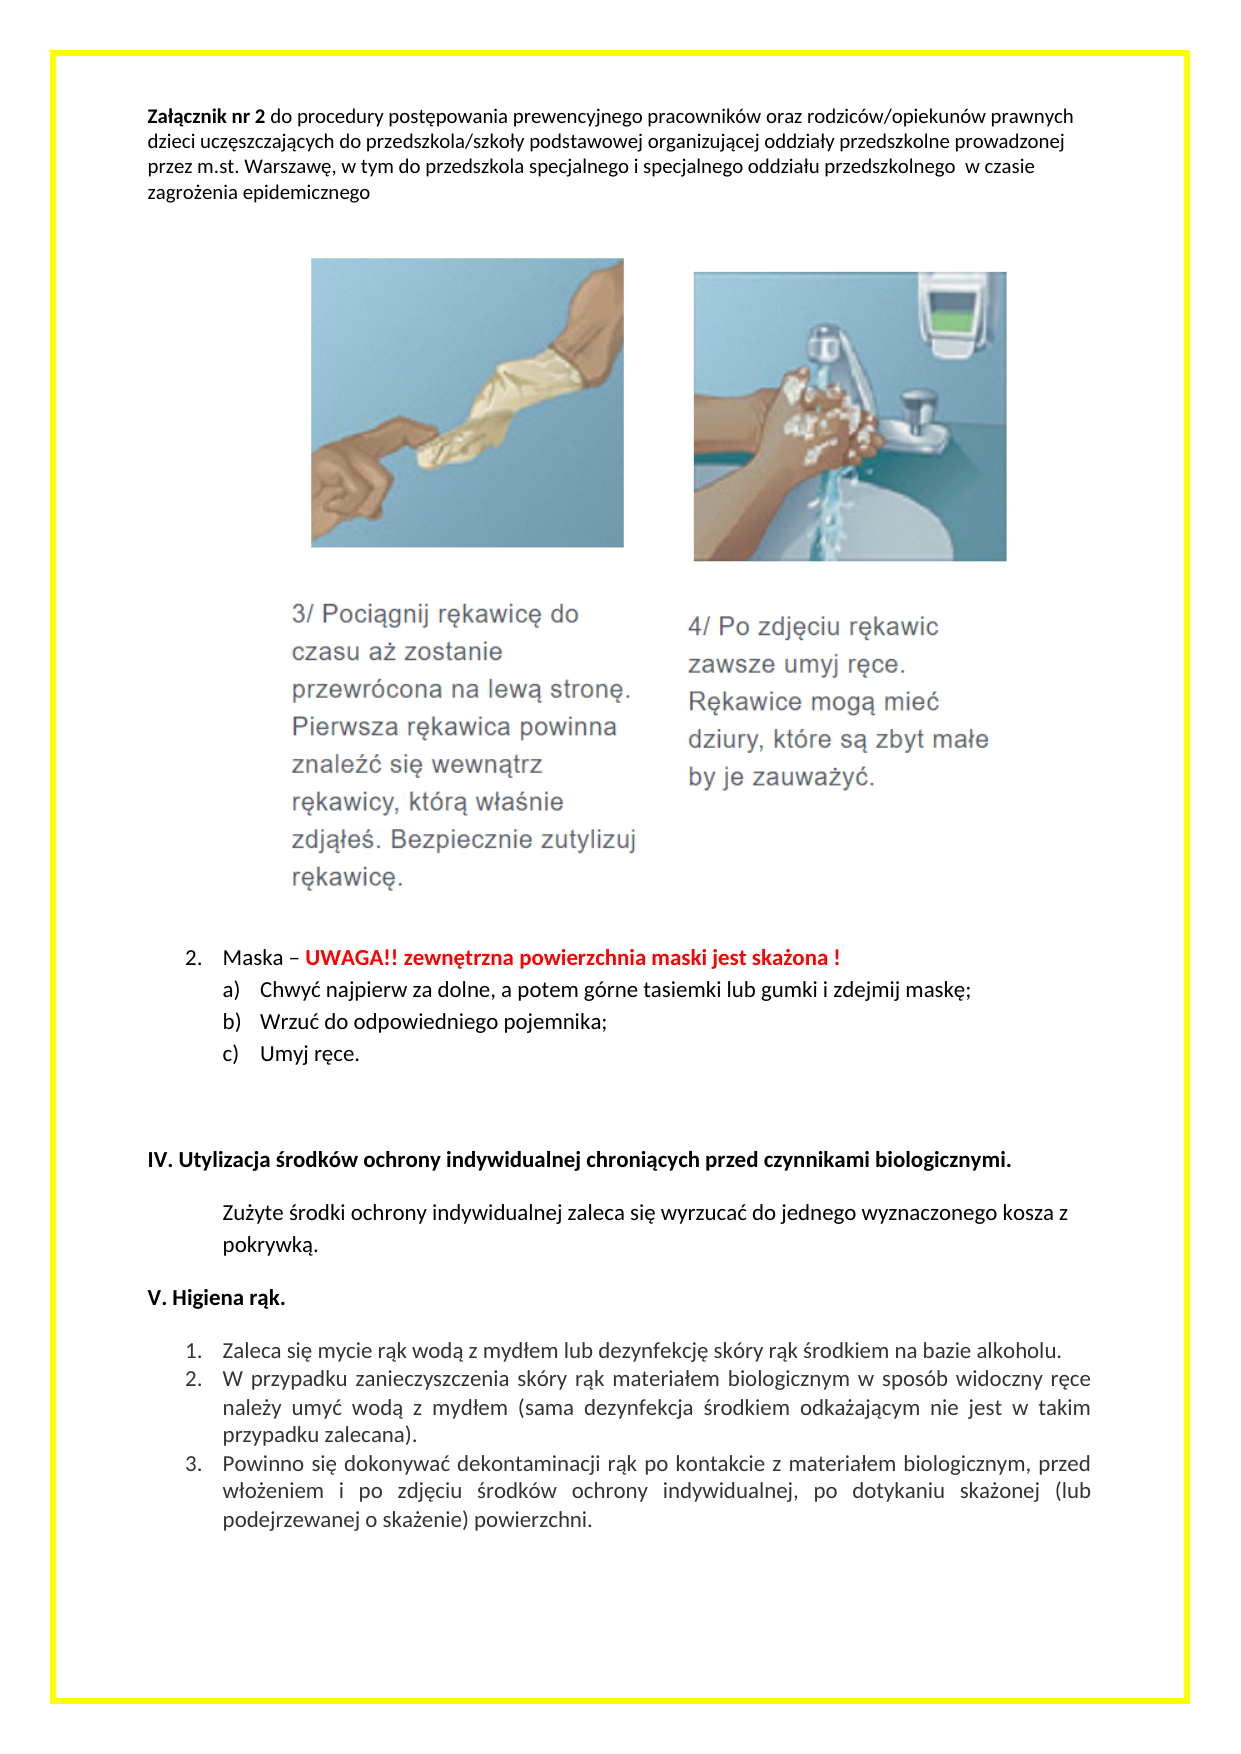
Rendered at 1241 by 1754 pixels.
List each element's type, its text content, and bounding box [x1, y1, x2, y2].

text IV. Utylizacja środków ochrony indywidualnej chroniących przed czynnikami biologicznymi. [147, 1145, 1093, 1173]
text V. Higiena rąk. [147, 1283, 1093, 1312]
list Chwyć najpierw za dolne, a potem górne tasiemki lub gumki i zdejmij maskę; [222, 975, 1093, 1003]
list Wrzuć do odpowiedniego pojemnika; [222, 1007, 1093, 1035]
list Zaleca się mycie rąk wodą z mydłem lub dezynfekcję skóry rąk środkiem na bazie alkoholu. [185, 1337, 1093, 1364]
list Umyj ręce. [222, 1039, 1093, 1067]
list Maska – UWAGA!! zewnętrzna powierzchnia maski jest skażona ! [185, 943, 1093, 971]
picture [260, 232, 1053, 907]
list Powinno się dokonywać dekontaminacji rąk po kontakcie z materiałem biologicznym, przed włożeniem i po zdjęciu środków ochrony indywidualnej, po dotykaniu skażonej (lub podejrzewanej o skażenie) powierzchni. [185, 1449, 1093, 1533]
list W przypadku zanieczyszczenia skóry rąk materiałem biologicznym w sposób widoczny ręce należy umyć wodą z mydłem (sama dezynfekcja środkiem odkażającym nie jest w takim przypadku zalecana). [185, 1364, 1093, 1449]
list Zużyte środki ochrony indywidualnej zaleca się wyrzucać do jednego wyznaczonego kosza z pokrywką. [222, 1198, 1093, 1258]
